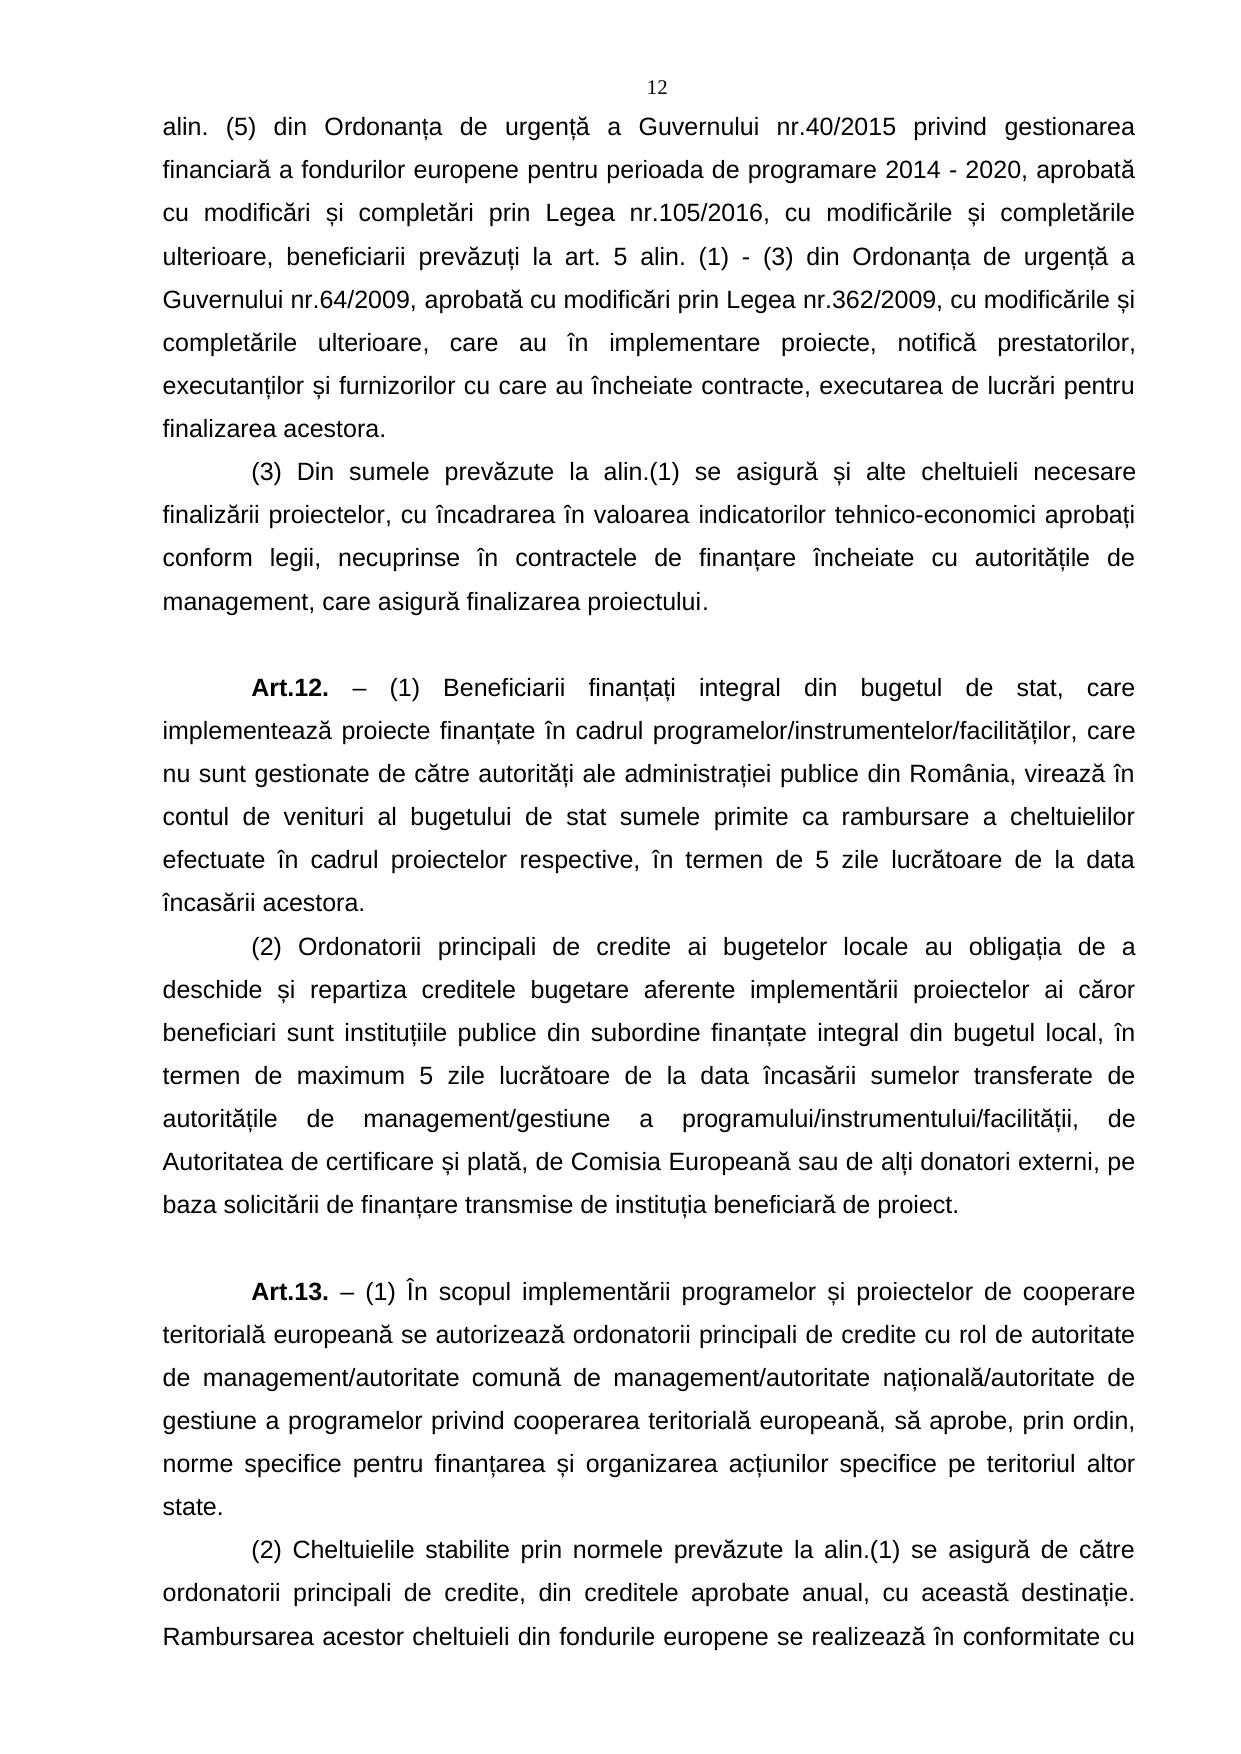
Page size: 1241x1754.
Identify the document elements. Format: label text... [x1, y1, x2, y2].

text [162, 112, 1137, 443]
text (2) Ordonatorii principali de credite ai bugetelor locale au obligația de a deschide și repartiza creditele bugetare aferente implementării proiectelor ai căror beneficiari sunt instituțiile publice din subordine finanțate integral din bugetul local, în termen de maximum 5 zile lucrătoare de la data încasării sumelor transferate de autoritățile de management/gestiune a programului/instrumentului/facilității, de Autoritatea de certificare și plată, de Comisia Europeană sau de alți donatori externi, pe baza solicitării de finanțare transmise de instituția beneficiară de proiect. [162, 932, 1137, 1219]
text Art.12. – (1) Beneficiarii finanțați integral din bugetul de stat, care implementează proiecte finanțate în cadrul programelor/instrumentelor/facilităților, care nu sunt gestionate de către autorități ale administrației publice din România, virează în contul de venituri al bugetului de stat sumele primite ca rambursare a cheltuielilor efectuate în cadrul proiectelor respective, în termen de 5 zile lucrătoare de la data încasării acestora. [162, 673, 1137, 917]
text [162, 1535, 1137, 1650]
text Art.13. – (1) În scopul implementării programelor și proiectelor de cooperare teritorială europeană se autorizează ordonatorii principali de credite cu rol de autoritate de management/autoritate comună de management/autoritate națională/autoritate de gestiune a programelor privind cooperarea teritorială europeană, să aprobe, prin ordin, norme specifice pentru finanțarea și organizarea acțiunilor specifice pe teritoriul altor state. [162, 1277, 1137, 1521]
text (3) Din sumele prevăzute la alin.(1) se asigură și alte cheltuieli necesare finalizării proiectelor, cu încadrarea în valoarea indicatorilor tehnico-economici aprobați conform legii, necuprinse în contractele de finanțare încheiate cu autoritățile de management, care asigură finalizarea proiectului. [162, 457, 1137, 615]
